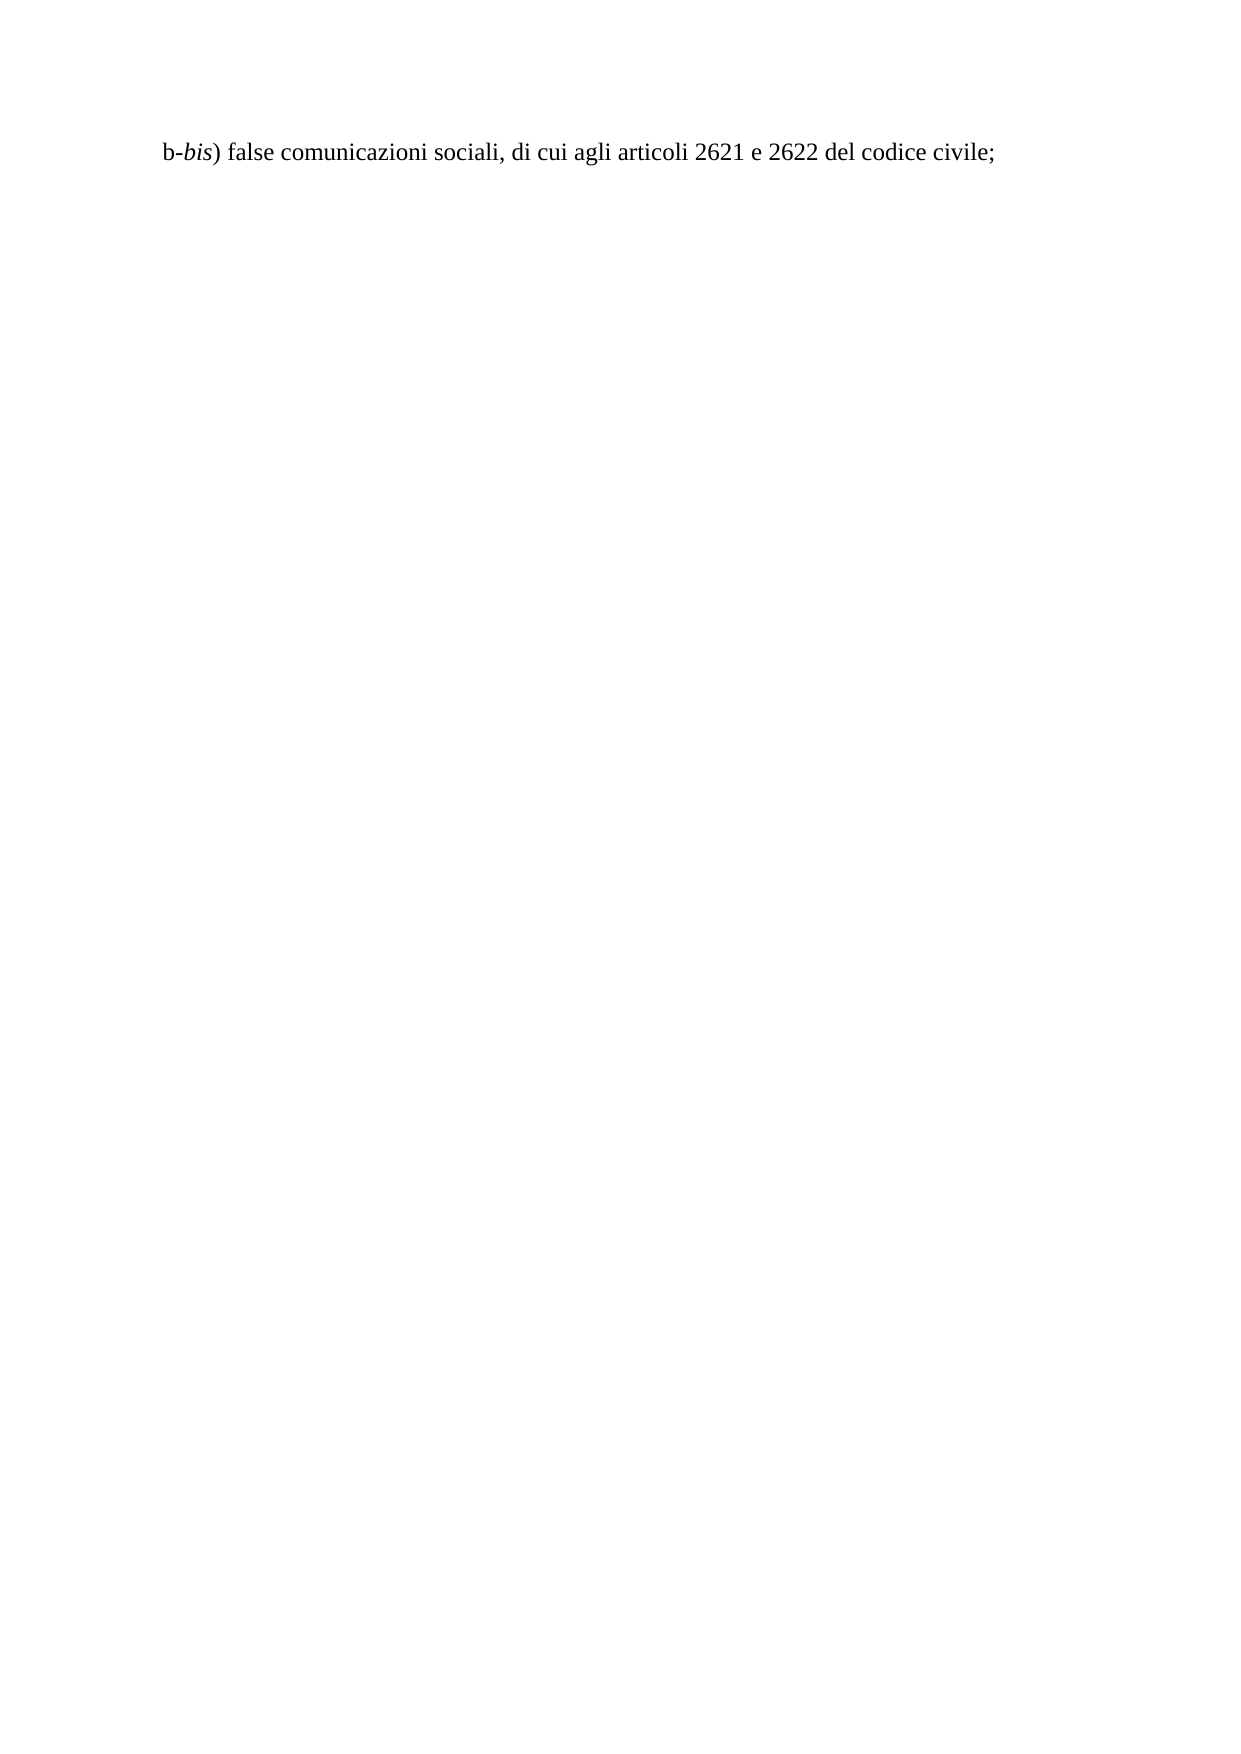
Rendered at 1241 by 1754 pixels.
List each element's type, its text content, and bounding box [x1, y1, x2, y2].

text b-bis) false comunicazioni sociali, di cui agli articoli 2621 e 2622 del codice civile; [162, 137, 1122, 166]
